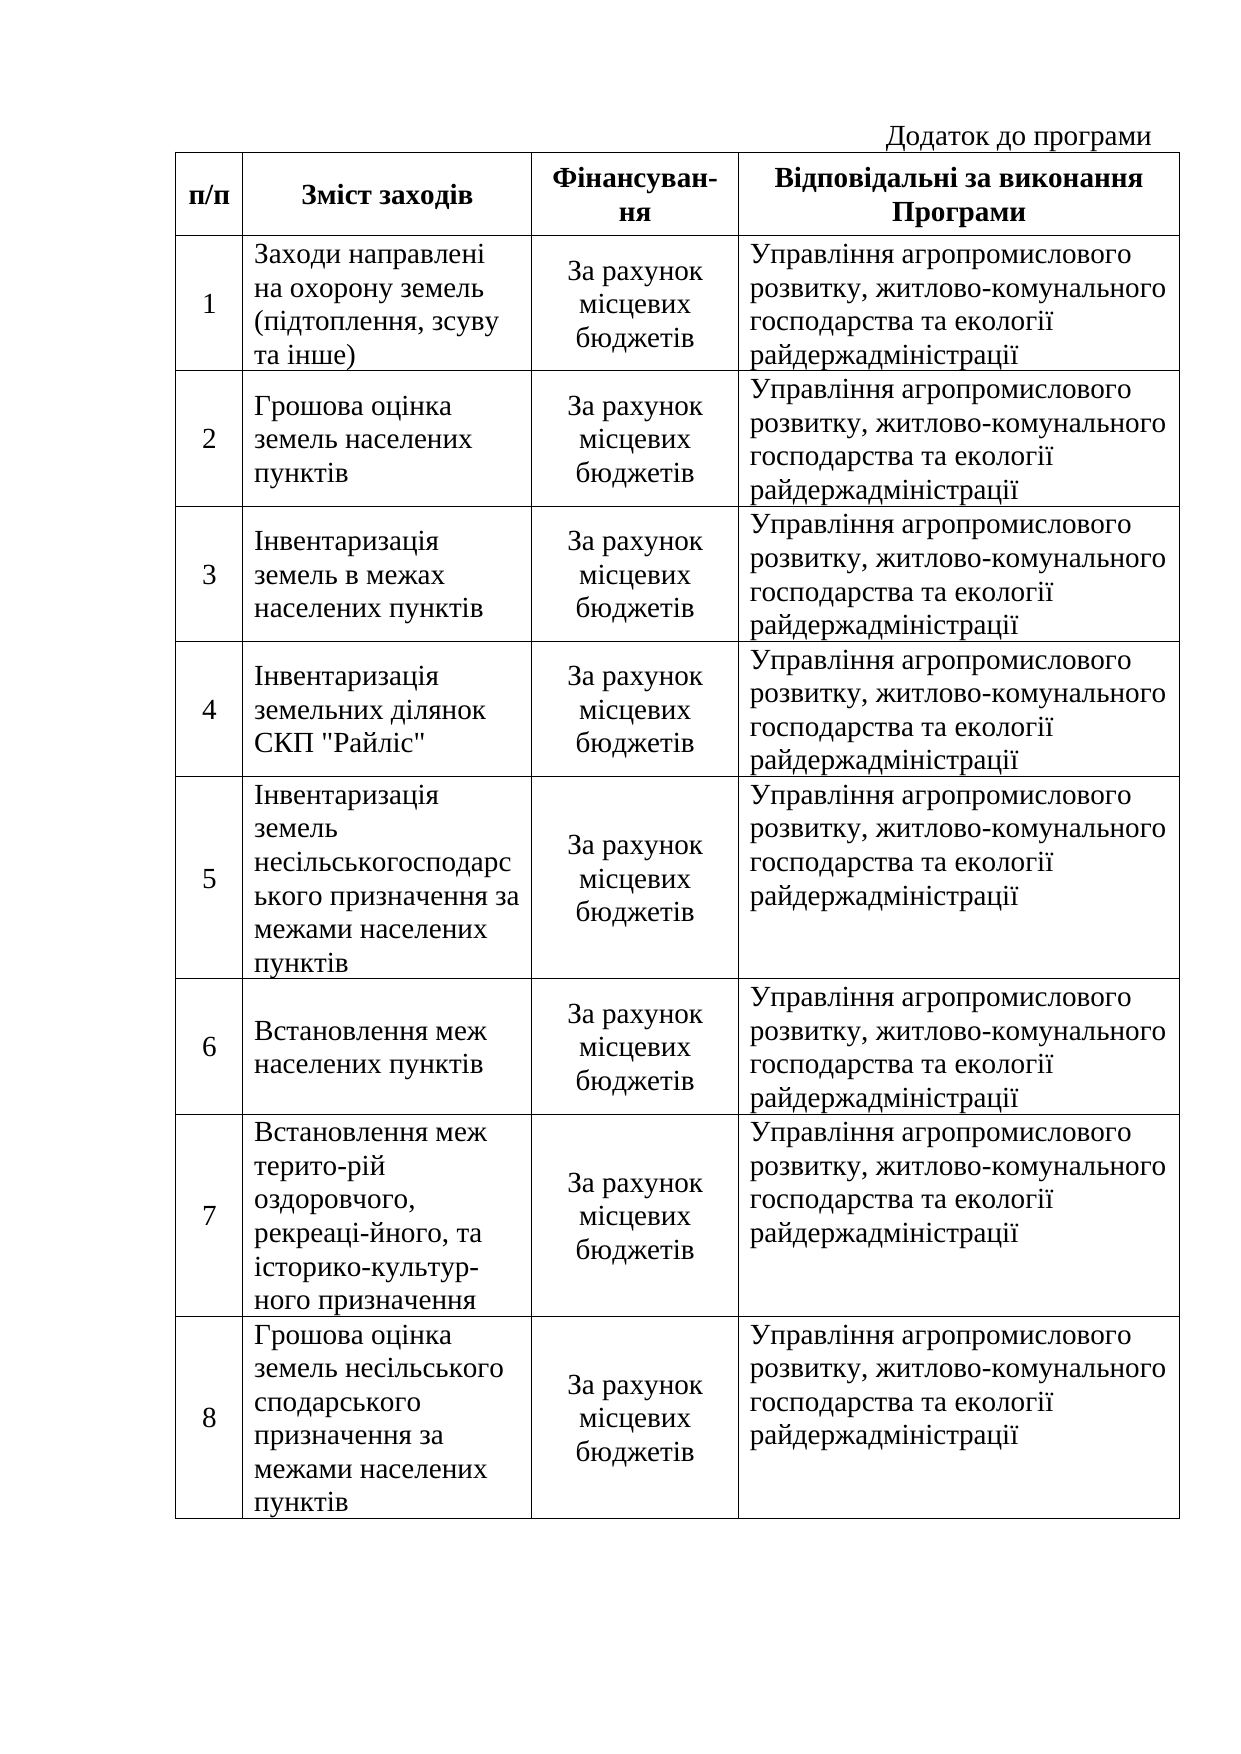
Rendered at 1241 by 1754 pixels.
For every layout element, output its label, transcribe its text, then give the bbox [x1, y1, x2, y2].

table_cell Управління агропромислового розвитку, житлово-комунального господарства та екології райдержадміністрації [739, 642, 1179, 776]
table_cell За рахунок місцевих бюджетів [532, 642, 738, 776]
table_cell Управління агропромислового розвитку, житлово-комунального господарства та екології райдержадміністрації [739, 979, 1179, 1113]
table_cell 2 [176, 371, 242, 506]
table_cell За рахунок місцевих бюджетів [532, 777, 738, 978]
table_header п/п [176, 153, 242, 235]
table_header Відповідальні за виконання Програми [739, 153, 1179, 235]
table_cell За рахунок місцевих бюджетів [532, 236, 738, 370]
table_cell Управління агропромислового розвитку, житлово-комунального господарства та екології райдержадміністрації [739, 371, 1179, 506]
table_cell За рахунок місцевих бюджетів [532, 1317, 738, 1518]
table_header Фінансуван-ня [532, 153, 738, 235]
table_cell 6 [176, 979, 242, 1113]
table_cell Управління агропромислового розвитку, житлово-комунального господарства та екології райдержадміністрації [739, 507, 1179, 641]
table_cell Управління агропромислового розвитку, житлово-комунального господарства та екології райдержадміністрації [739, 777, 1179, 978]
table_cell Управління агропромислового розвитку, житлово-комунального господарства та екології райдержадміністрації [739, 236, 1179, 370]
table_cell 3 [176, 507, 242, 641]
table_cell Управління агропромислового розвитку, житлово-комунального господарства та екології райдержадміністрації [739, 1115, 1179, 1316]
table_cell 1 [176, 236, 242, 370]
table_cell Управління агропромислового розвитку, житлово-комунального господарства та екології райдержадміністрації [739, 1317, 1179, 1518]
table_cell Інвентаризація земель несільськогосподарського призначення за межами населених пунктів [243, 777, 531, 978]
table_cell За рахунок місцевих бюджетів [532, 371, 738, 506]
text Додаток до програми [177, 118, 1152, 152]
table_cell За рахунок місцевих бюджетів [532, 1115, 738, 1316]
table_cell Встановлення меж терито-рій оздоровчого, рекреаці-йного, та історико-культур-ного призначення [243, 1115, 531, 1316]
table_cell 7 [176, 1115, 242, 1316]
table_cell Встановлення меж населених пунктів [243, 979, 531, 1113]
table_cell За рахунок місцевих бюджетів [532, 507, 738, 641]
table_cell Інвентаризація земель в межах населених пунктів [243, 507, 531, 641]
table_cell 5 [176, 777, 242, 978]
table_cell 4 [176, 642, 242, 776]
table_cell Інвентаризація земельних ділянок СКП "Райліс" [243, 642, 531, 776]
table_cell За рахунок місцевих бюджетів [532, 979, 738, 1113]
table_cell Грошова оцінка земель несільського сподарського призначення за межами населених пунктів [243, 1317, 531, 1518]
table_header Зміст заходів [243, 153, 531, 235]
table_cell Заходи направлені на охорону земель (підтоплення, зсуву та інше) [243, 236, 531, 370]
table_cell Грошова оцінка земель населених пунктів [243, 371, 531, 506]
table_cell 8 [176, 1317, 242, 1518]
